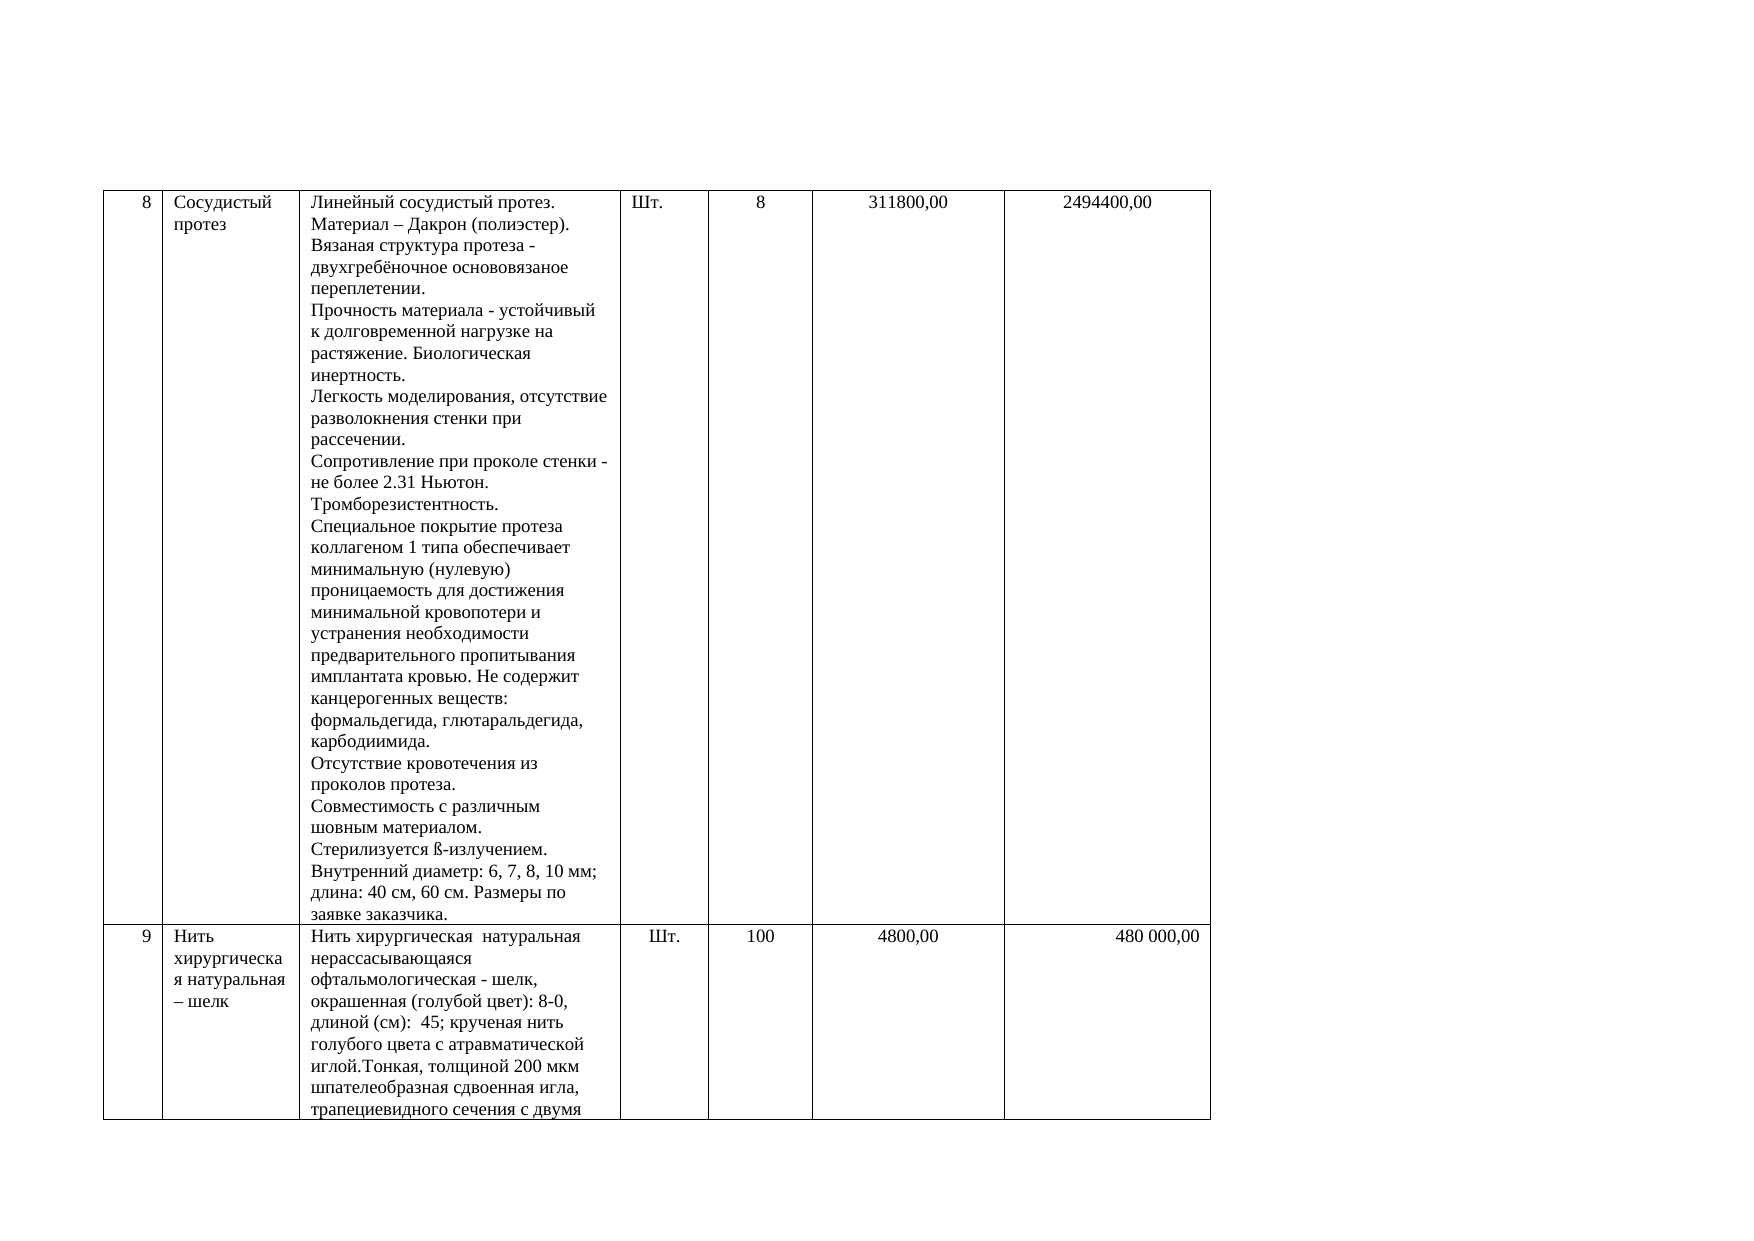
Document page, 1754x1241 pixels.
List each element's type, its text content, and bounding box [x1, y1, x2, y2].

table_cell 311800,00 [813, 191, 1004, 924]
table_cell 4800,00 [813, 925, 1004, 1119]
table_cell Шт. [621, 191, 708, 924]
table_cell 8 [709, 191, 812, 924]
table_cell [300, 925, 620, 1119]
table_cell Шт. [621, 925, 708, 1119]
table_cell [163, 925, 299, 1119]
table_cell 480 000,00 [1005, 925, 1210, 1119]
table_cell Сосудистый протез [163, 191, 299, 924]
table_cell 8 [104, 191, 162, 924]
table_cell 100 [709, 925, 812, 1119]
table_cell Линейный сосудистый протез. Материал – Дакрон (полиэстер). Вязаная структура протеза - двухгребёночное основовязаное переплетении. Прочность материала - устойчивый к долговременной нагрузке на растяжение. Биологическая инертность. Легкость моделирования, отсутствие разволокнения стенки при рассечении. Сопротивление при проколе стенки - не более 2.31 Ньютон. Тромборезистентность. Специальное покрытие протеза коллагеном 1 типа обеспечивает минимальную (нулевую) проницаемость для достижения минимальной кровопотери и устранения необходимости предварительного пропитывания имплантата кровью. Не содержит канцерогенных веществ: формальдегида, глютаральдегида, карбодиимида. Отсутствие кровотечения из проколов протеза. Совместимость с различным шовным материалом. Стерилизуется ß-излучением. Внутренний диаметр: 6, 7, 8, 10 мм; длина: 40 см, 60 см. Размеры по заявке заказчика. [300, 191, 620, 924]
table_cell 2494400,00 [1005, 191, 1210, 924]
table_cell 9 [104, 925, 162, 1119]
